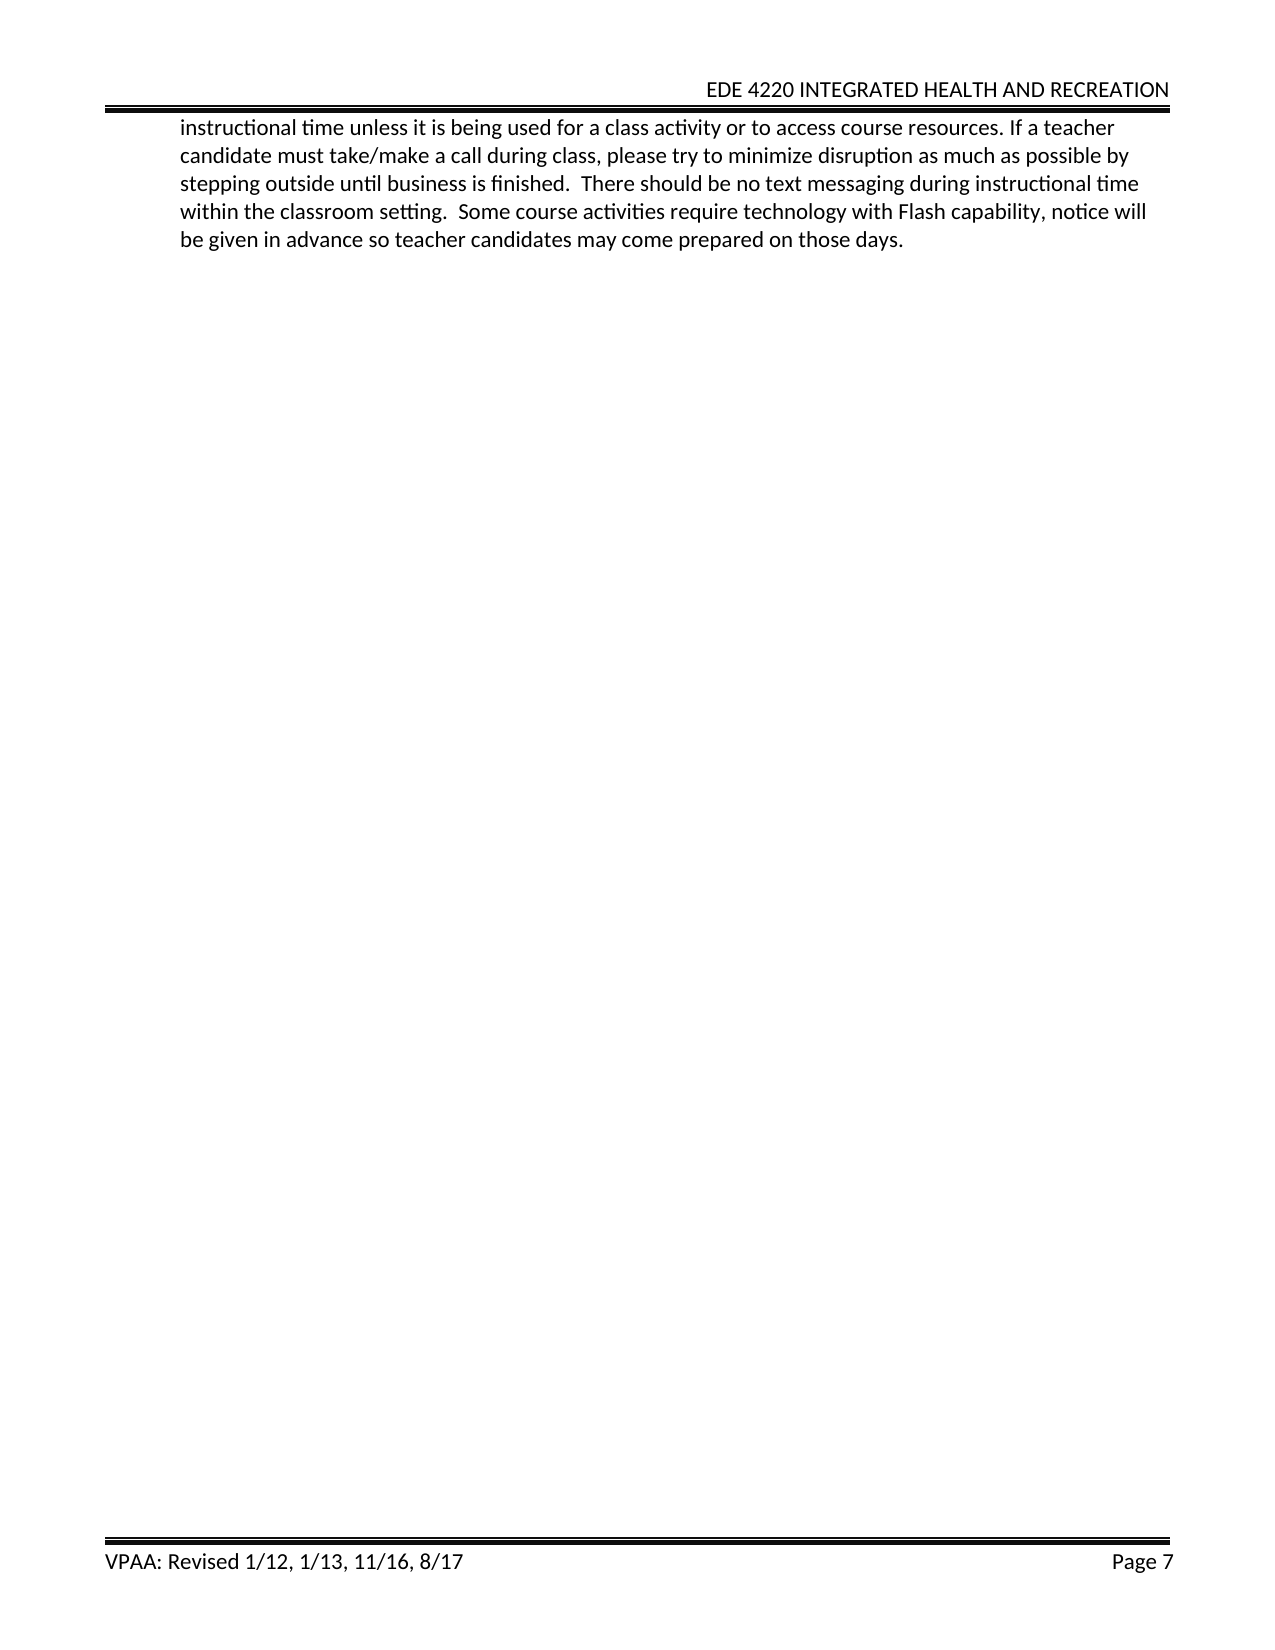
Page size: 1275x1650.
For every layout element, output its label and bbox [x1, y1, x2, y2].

text [180, 113, 1170, 253]
